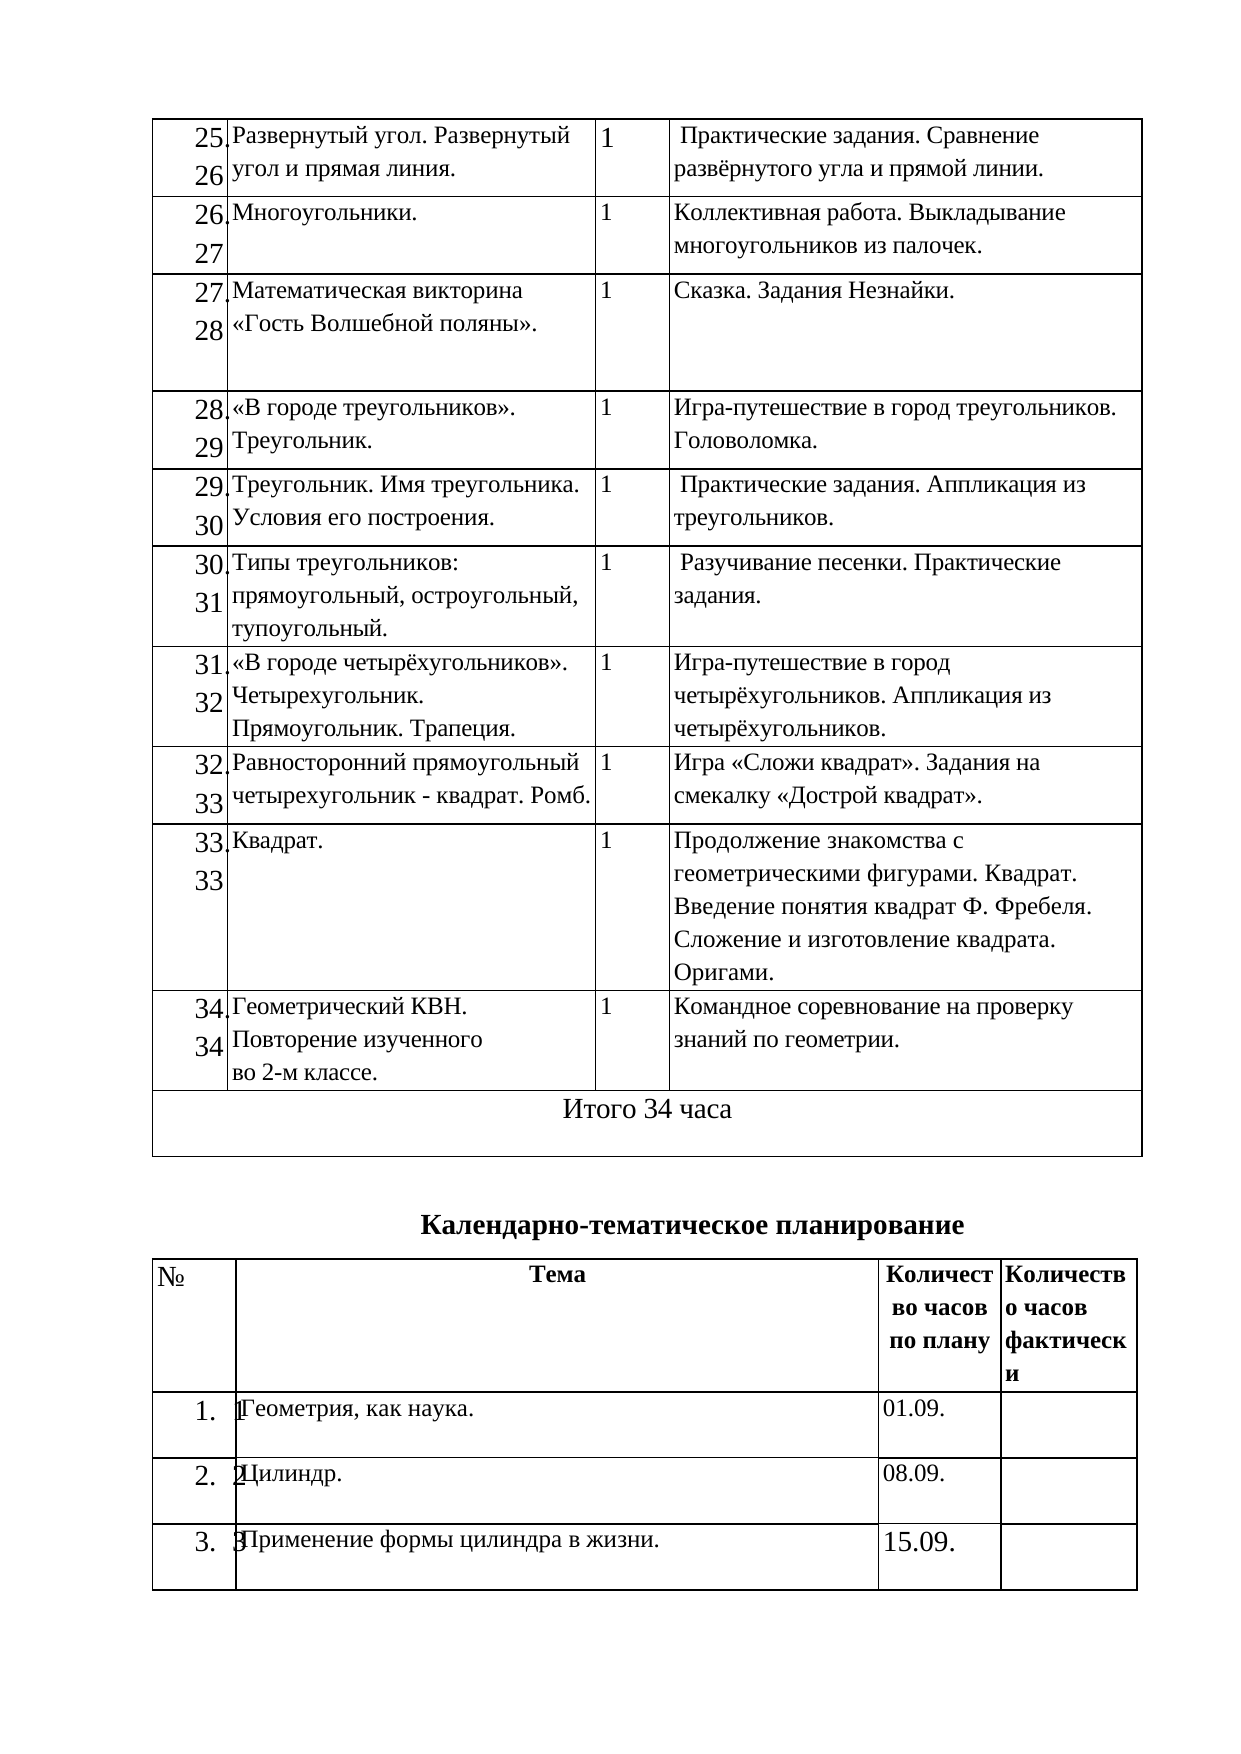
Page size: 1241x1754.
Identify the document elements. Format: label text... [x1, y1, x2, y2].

table_cell 1 [596, 547, 669, 646]
table_cell 33 [153, 747, 227, 823]
table_cell 26 [153, 120, 227, 196]
table_cell «В городе четырёхугольников». Четырехугольник. Прямоугольник. Трапеция. [228, 647, 595, 746]
table_cell 29 [153, 392, 227, 468]
table_cell 15.09. [879, 1524, 1000, 1589]
table_cell Геометрия, как наука. [237, 1393, 878, 1457]
table_cell 27 [153, 197, 227, 273]
table_cell 30 [153, 470, 227, 545]
table_header Тема [237, 1260, 878, 1391]
table_cell 1 [596, 991, 669, 1090]
table_cell Равносторонний прямоугольный четырехугольник - квадрат. Ромб. [228, 747, 595, 823]
table_cell Треугольник. Имя треугольника. Условия его построения. [228, 470, 595, 545]
table_header Количество часов фактически [1002, 1260, 1136, 1391]
table_cell 1 [596, 747, 669, 823]
table_cell 1 [596, 120, 669, 196]
table_cell 32 [153, 647, 227, 746]
table_cell 08.09. [879, 1459, 1000, 1523]
table_cell 1 [153, 1393, 235, 1457]
table_cell Итого 34 часа [153, 1091, 1141, 1156]
table_cell 3 [153, 1525, 235, 1589]
table_cell Коллективная работа. Выкладывание многоугольников из палочек. [670, 197, 1141, 273]
table_cell Продолжение знакомства с геометрическими фигурами. Квадрат. Введение понятия квадрат Ф. Фребеля. Сложение и изготовление квадрата. Оригами. [670, 825, 1141, 989]
table_cell 01.09. [879, 1393, 1000, 1457]
table_cell Развернутый угол. Развернутый угол и прямая линия. [228, 120, 595, 196]
table_cell Типы треугольников: прямоугольный, остроугольный, тупоугольный. [228, 547, 595, 646]
table_cell 34 [153, 991, 227, 1090]
table_cell Математическая викторина «Гость Волшебной поляны». [228, 275, 595, 390]
table_cell [1002, 1525, 1136, 1589]
table_cell Разучивание песенки. Практические задания. [670, 547, 1141, 646]
table_cell Сказка. Задания Незнайки. [670, 275, 1141, 390]
table_cell 1 [596, 392, 669, 468]
table_cell Командное соревнование на проверку знаний по геометрии. [670, 991, 1141, 1090]
table_cell 31 [153, 547, 227, 646]
table_cell 2 [153, 1459, 235, 1523]
table_header Количество часов по плану [879, 1260, 1000, 1391]
table_cell 1 [596, 825, 669, 989]
table_cell Игра-путешествие в город четырёхугольников. Аппликация из четырёхугольников. [670, 647, 1141, 746]
table_cell Практические задания. Аппликация из треугольников. [670, 470, 1141, 545]
table_cell Квадрат. [228, 825, 595, 989]
table_cell 1 [596, 470, 669, 545]
table_cell Цилиндр. [237, 1458, 878, 1523]
table_cell Игра-путешествие в город треугольников. Головоломка. [670, 392, 1141, 468]
text Календарно-тематическое планирование [177, 1207, 1152, 1241]
table_cell 33 [153, 825, 227, 989]
table_cell Игра «Сложи квадрат». Задания на смекалку «Дострой квадрат». [670, 747, 1141, 823]
table_header № [153, 1260, 235, 1391]
table_cell [1002, 1393, 1136, 1457]
table_cell «В городе треугольников». Треугольник. [228, 392, 595, 468]
table_cell Геометрический КВН. Повторение изученного во 2-м классе. [228, 991, 595, 1090]
table_cell 1 [596, 197, 669, 273]
table_cell 1 [596, 275, 669, 390]
table_cell [1002, 1459, 1136, 1523]
table_cell 28 [153, 275, 227, 390]
table_cell Многоугольники. [228, 197, 595, 273]
table_cell Практические задания. Сравнение развёрнутого угла и прямой линии. [670, 120, 1141, 196]
table_cell 1 [596, 647, 669, 746]
table_cell Применение формы цилиндра в жизни. [237, 1525, 878, 1589]
